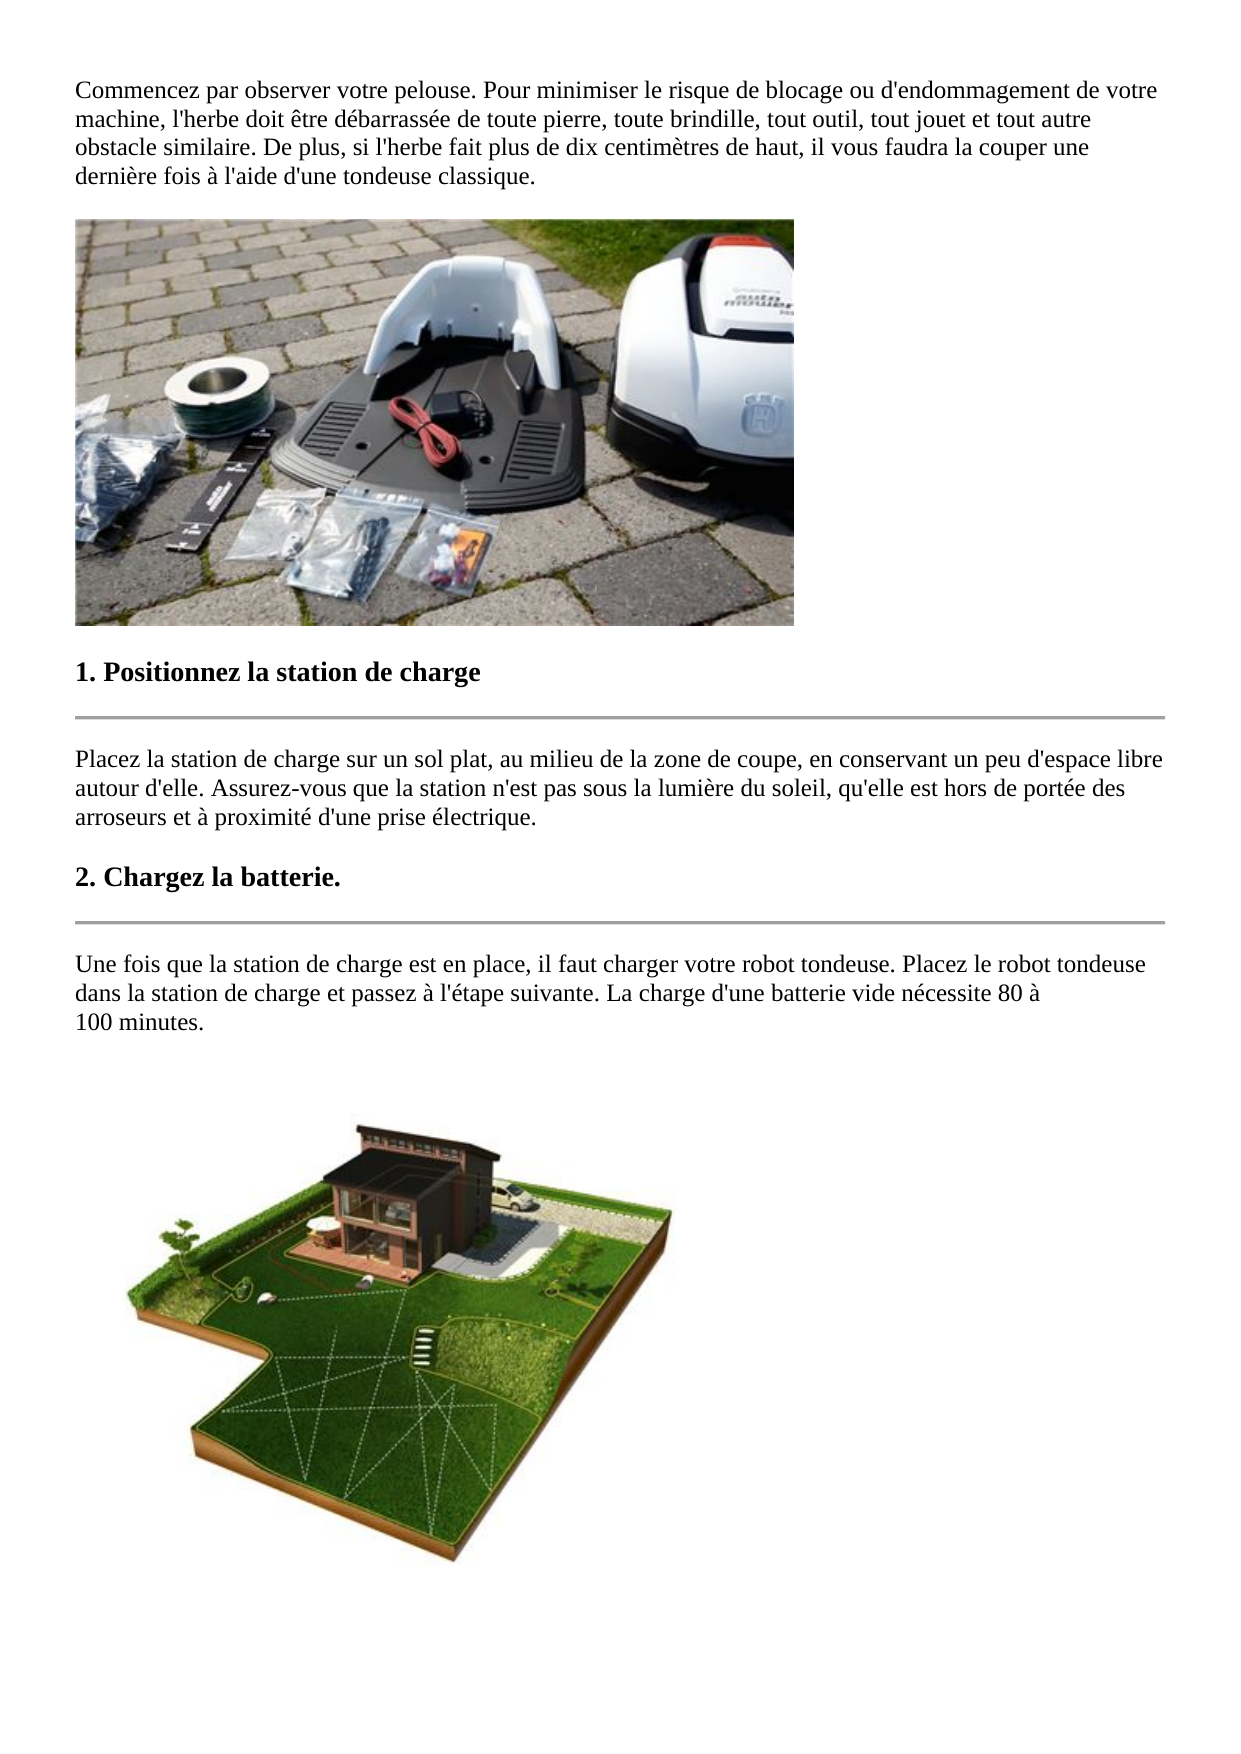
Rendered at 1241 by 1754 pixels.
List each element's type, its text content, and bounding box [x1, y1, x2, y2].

text Une fois que la station de charge est en place, il faut charger votre robot tondeuse. Placez le robot tondeuse dans la station de charge et passez à l'étape suivante. La charge d'une batterie vide nécessite 80 à 100 minutes. [75, 949, 1165, 1035]
text Placez la station de charge sur un sol plat, au milieu de la zone de coupe, en conservant un peu d'espace libre autour d'elle. Assurez-vous que la station n'est pas sous la lumière du soleil, qu'elle est hors de portée des arroseurs et à proximité d'une prise électrique. [75, 744, 1165, 830]
text 2. Chargez la batterie. [75, 859, 1165, 892]
picture [75, 1064, 794, 1573]
text 1. Positionnez la station de charge [75, 654, 1165, 687]
picture [75, 219, 794, 626]
text Commencez par observer votre pelouse. Pour minimiser le risque de blocage ou d'endommagement de votre machine, l'herbe doit être débarrassée de toute pierre, toute brindille, tout outil, tout jouet et tout autre obstacle similaire. De plus, si l'herbe fait plus de dix centimètres de haut, il vous faudra la couper une dernière fois à l'aide d'une tondeuse classique. [75, 75, 1165, 190]
